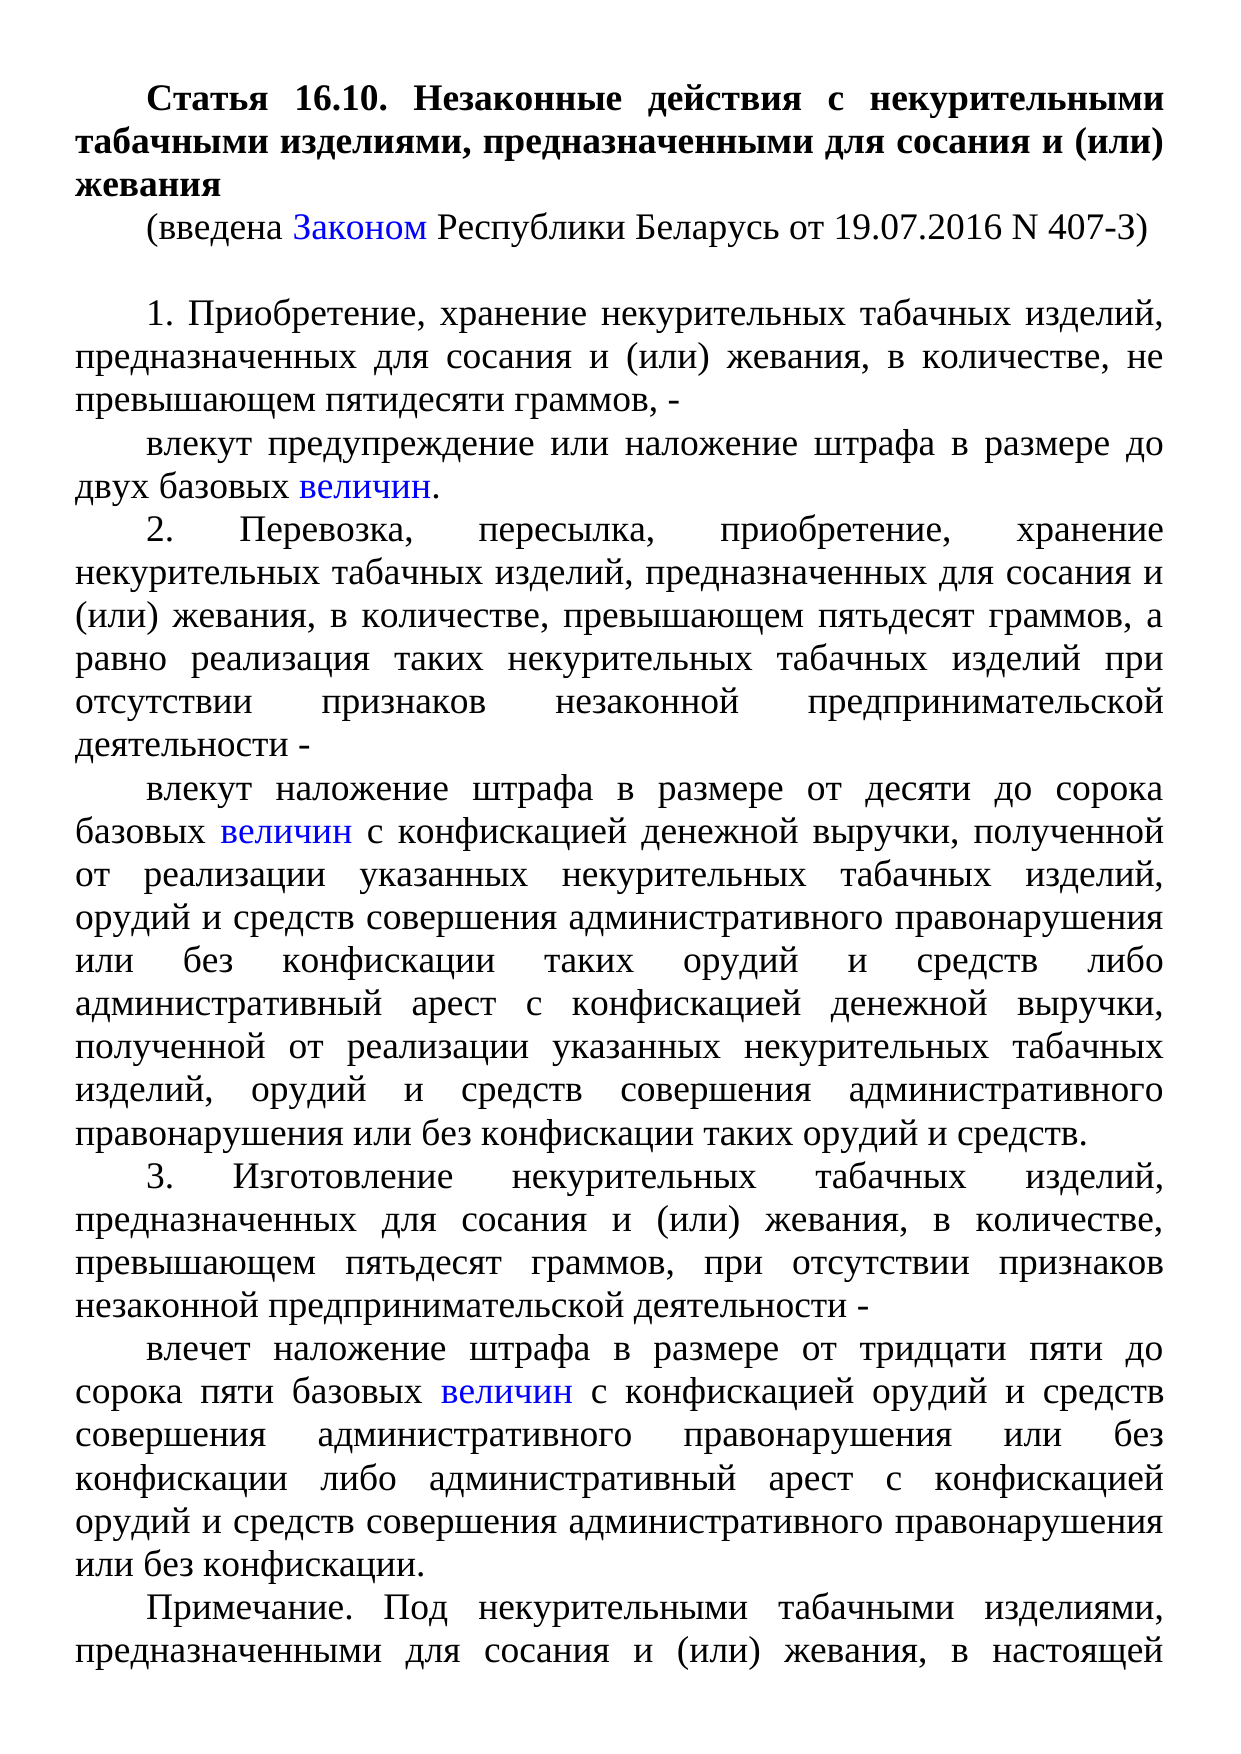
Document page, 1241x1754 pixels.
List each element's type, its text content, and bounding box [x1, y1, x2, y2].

text влекут наложение штрафа в размере от десяти до сорока базовых величин с конфискацией денежной выручки, полученной от реализации указанных некурительных табачных изделий, орудий и средств совершения административного правонарушения или без конфискации таких орудий и средств либо административный арест с конфискацией денежной выручки, полученной от реализации указанных некурительных табачных изделий, орудий и средств совершения административного правонарушения или без конфискации таких орудий и средств. [75, 765, 1165, 1153]
text 2. Перевозка, пересылка, приобретение, хранение некурительных табачных изделий, предназначенных для сосания и (или) жевания, в количестве, превышающем пятьдесят граммов, а равно реализация таких некурительных табачных изделий при отсутствии признаков незаконной предпринимательской деятельности - [75, 506, 1165, 765]
text Статья 16.10. Незаконные действия с некурительными табачными изделиями, предназначенными для сосания и (или) жевания [75, 75, 1165, 204]
text (введена Законом Республики Беларусь от 19.07.2016 N 407-З) [75, 204, 1165, 247]
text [75, 1584, 1165, 1671]
text влечет наложение штрафа в размере от тридцати пяти до сорока пяти базовых величин с конфискацией орудий и средств совершения административного правонарушения или без конфискации либо административный арест с конфискацией орудий и средств совершения административного правонарушения или без конфискации. [75, 1326, 1165, 1584]
text 1. Приобретение, хранение некурительных табачных изделий, предназначенных для сосания и (или) жевания, в количестве, не превышающем пятидесяти граммов, - [75, 291, 1165, 420]
text влекут предупреждение или наложение штрафа в размере до двух базовых величин. [75, 420, 1165, 506]
text 3. Изготовление некурительных табачных изделий, предназначенных для сосания и (или) жевания, в количестве, превышающем пятьдесят граммов, при отсутствии признаков незаконной предпринимательской деятельности - [75, 1153, 1165, 1326]
